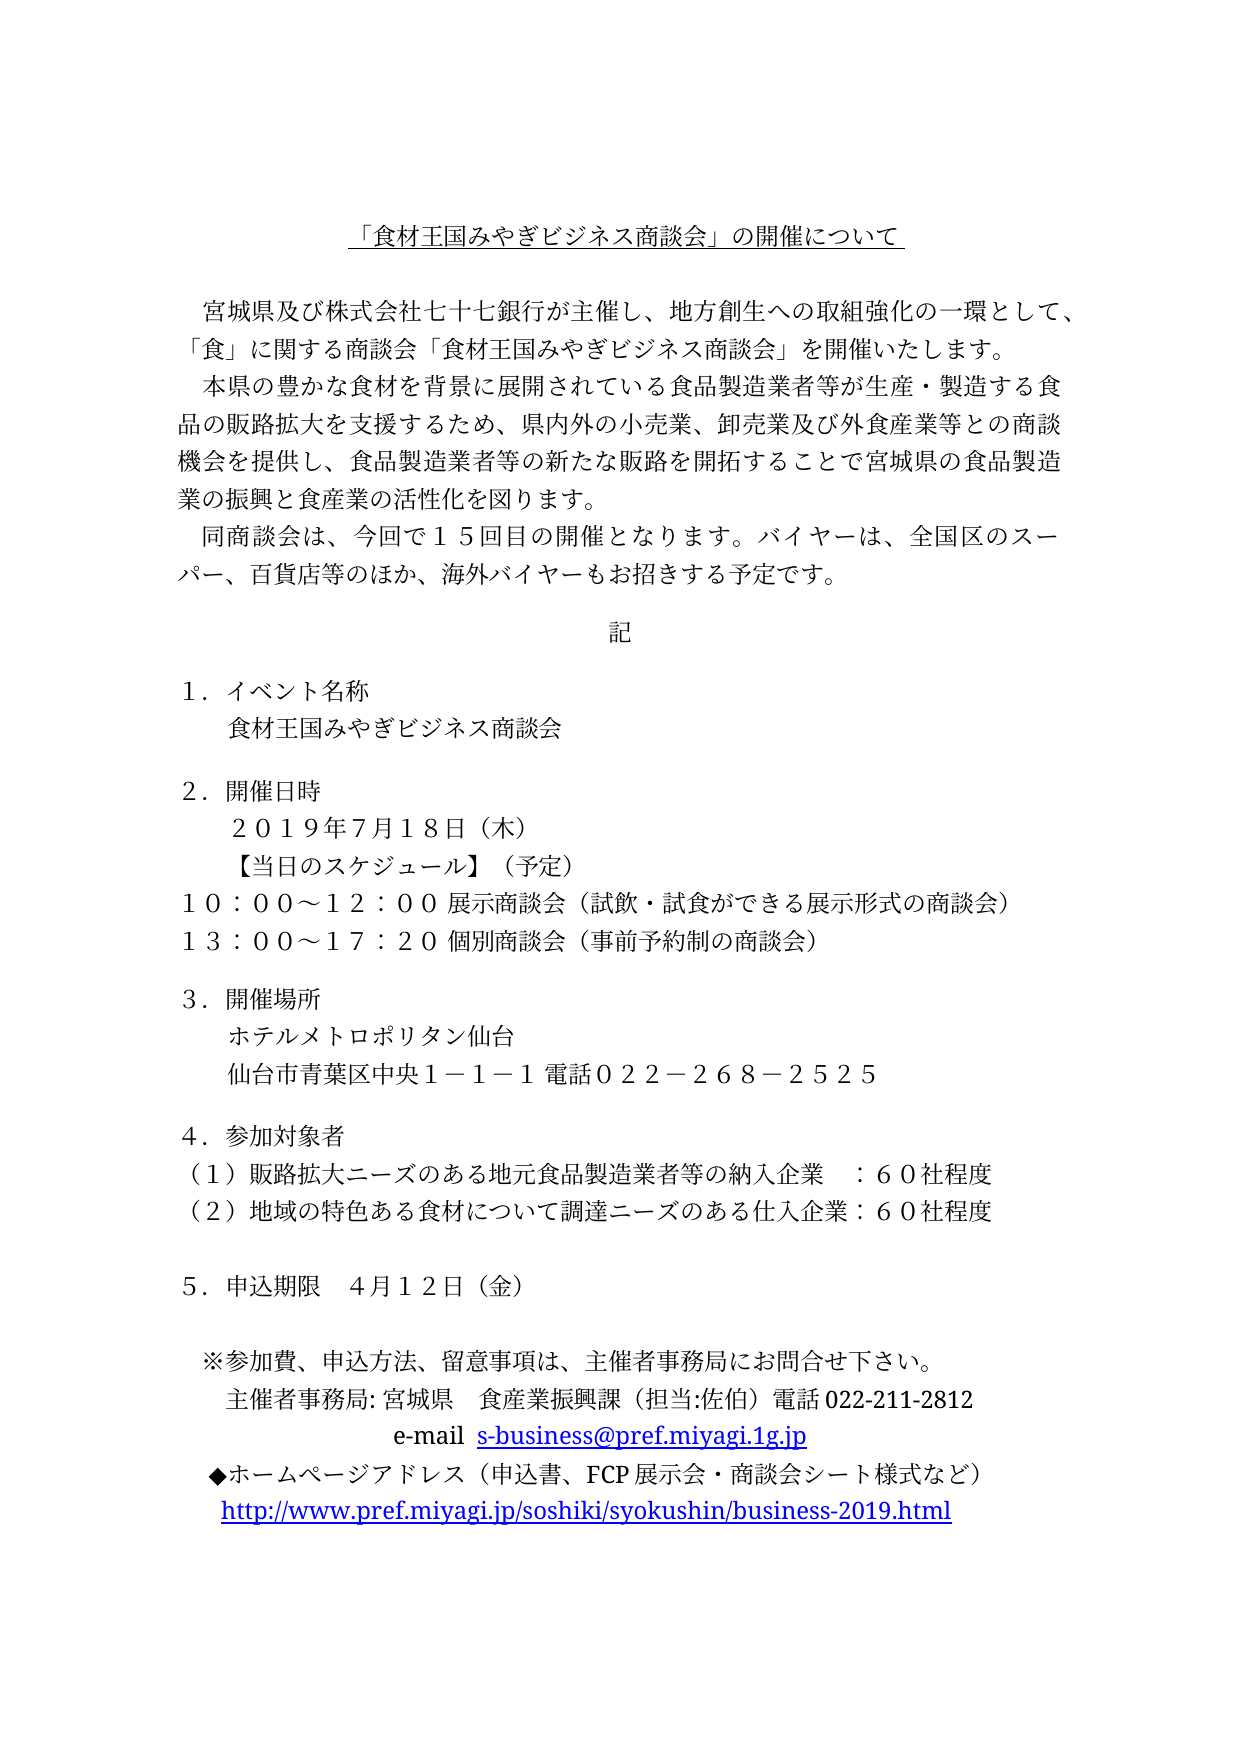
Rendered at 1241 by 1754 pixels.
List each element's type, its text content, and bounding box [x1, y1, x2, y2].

text 宮城県及び株式会社七十七銀行が主催し、地方創生への取組強化の一環として、「食」に関する商談会「食材王国みやぎビジネス商談会」を開催いたします。 [177, 292, 1063, 367]
text 仙台市青葉区中央１－１－１ 電話０２２－２６８－２５２５ [177, 1054, 1063, 1092]
text ホテルメトロポリタン仙台 [177, 1017, 1063, 1054]
text http://www.pref.miyagi.jp/soshiki/syokushin/business-2019.html [177, 1492, 1063, 1529]
text ２．開催日時 [177, 771, 1063, 808]
text １．イベント名称 [177, 671, 1063, 708]
text ◆ホームぺージアドレス（申込書、FCP展示会・商談会シート様式など） [177, 1454, 1063, 1492]
text （２）地域の特色ある食材について調達ニーズのある仕入企業：６０社程度 [177, 1192, 1063, 1229]
text 本県の豊かな食材を背景に展開されている食品製造業者等が生産・製造する食品の販路拡大を支援するため、県内外の小売業、卸売業及び外食産業等との商談機会を提供し、食品製造業者等の新たな販路を開拓することで宮城県の食品製造業の振興と食産業の活性化を図ります。 [177, 367, 1063, 517]
text 食材王国みやぎビジネス商談会 [177, 708, 1063, 746]
text 「食材王国みやぎビジネス商談会」の開催について [177, 217, 1063, 254]
text ５．申込期限 ４月１２日（金） [177, 1267, 1063, 1304]
text 記 [177, 613, 1063, 650]
text ４．参加対象者 [177, 1117, 1063, 1154]
text 同商談会は、今回で１５回目の開催となります。バイヤーは、全国区のスーパー、百貨店等のほか、海外バイヤーもお招きする予定です。 [177, 517, 1063, 592]
text 【当日のスケジュール】（予定） [177, 846, 1063, 883]
text ２０１９年７月１８日（木） [177, 808, 1063, 846]
text １３：００～１７：２０ 個別商談会（事前予約制の商談会） [177, 921, 1063, 958]
text ※参加費、申込方法、留意事項は、主催者事務局にお問合せ下さい。 [177, 1342, 1063, 1379]
text （１）販路拡大ニーズのある地元食品製造業者等の納入企業 ：６０社程度 [177, 1154, 1063, 1192]
text １０：００～１２：００ 展示商談会（試飲・試食ができる展示形式の商談会） [177, 883, 1063, 921]
text e-mail s-business@pref.miyagi.1g.jp [177, 1417, 1063, 1454]
text ３．開催場所 [177, 979, 1063, 1017]
text 主催者事務局: 宮城県 食産業振興課（担当:佐伯）電話022-211-2812 [177, 1379, 1063, 1417]
